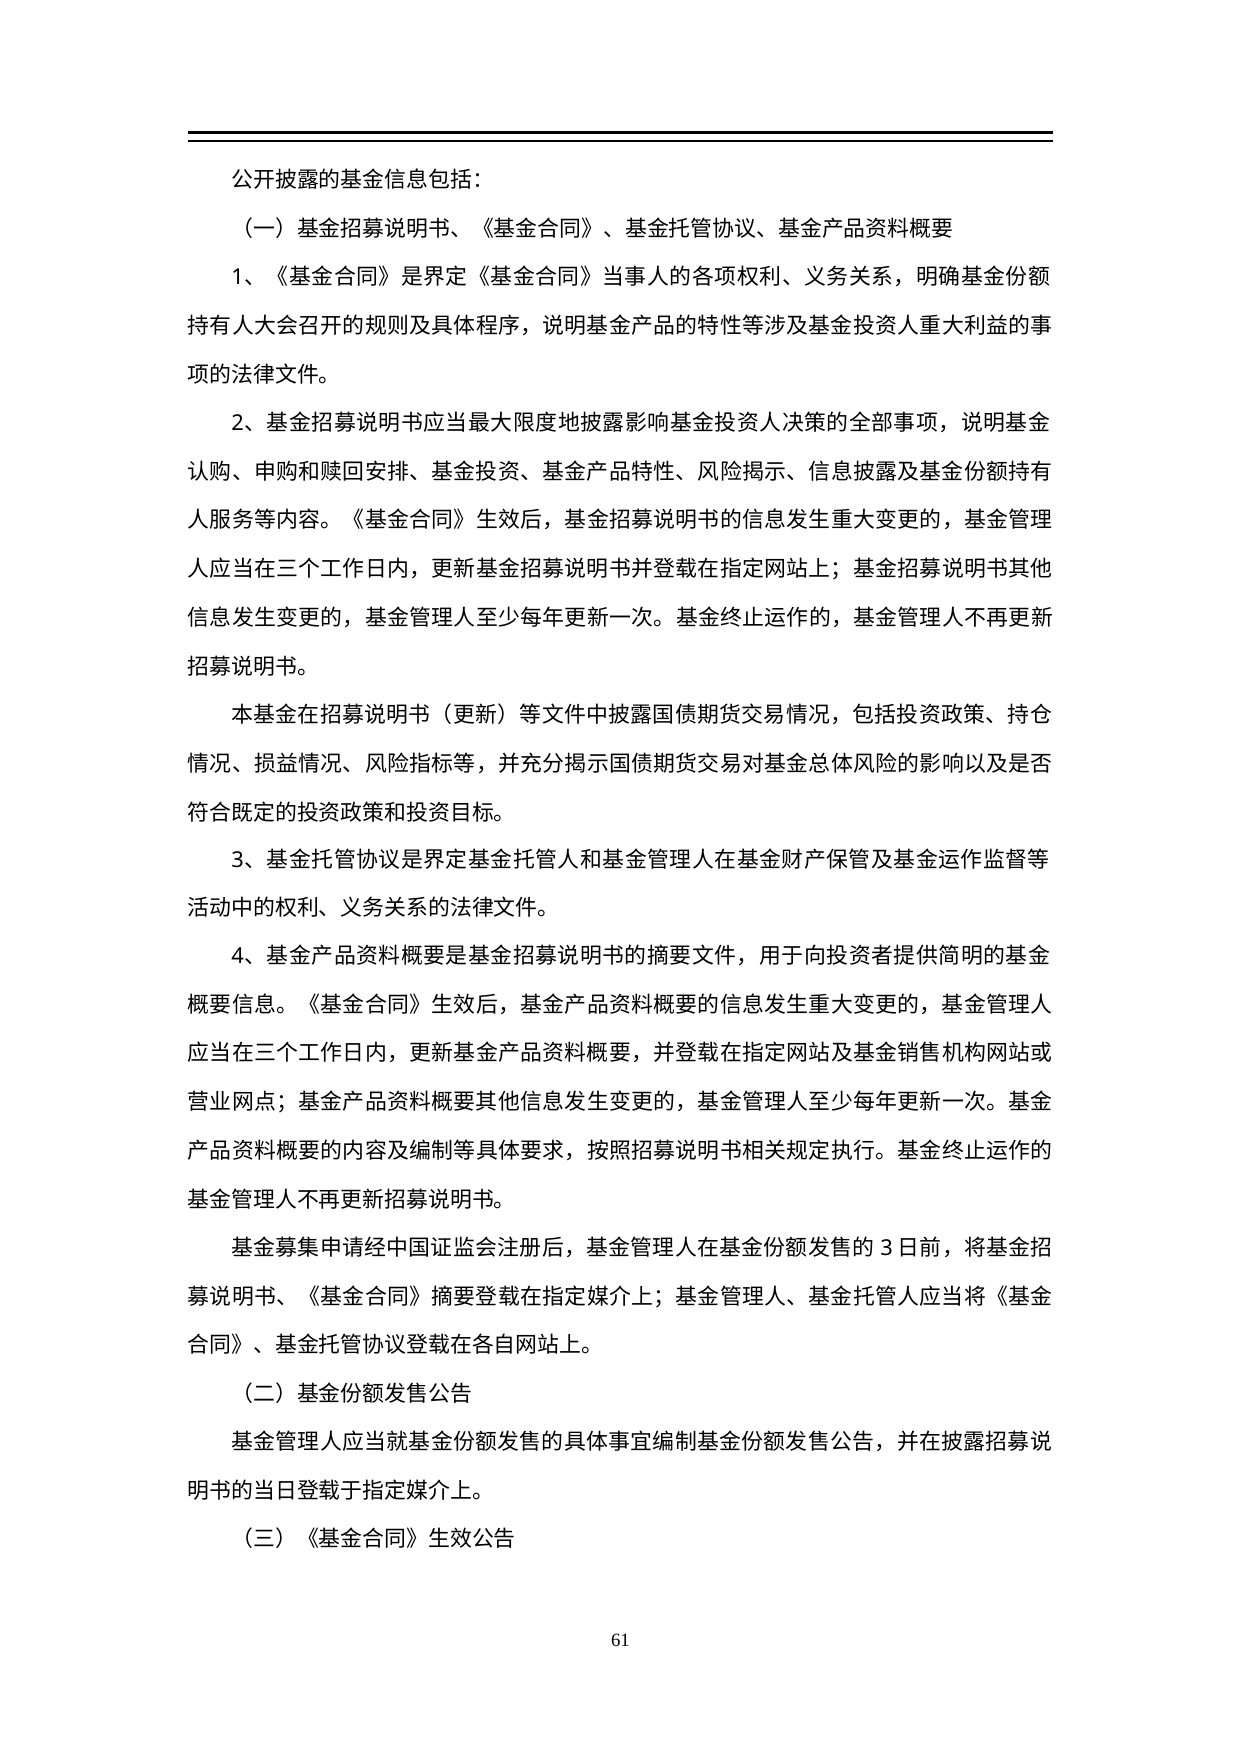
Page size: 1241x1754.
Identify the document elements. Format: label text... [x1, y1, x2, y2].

text 基金募集申请经中国证监会注册后，基金管理人在基金份额发售的3日前，将基金招募说明书、《基金合同》摘要登载在指定媒介上；基金管理人、基金托管人应当将《基金合同》、基金托管协议登载在各自网站上。 [187, 1229, 1053, 1359]
text 4、基金产品资料概要是基金招募说明书的摘要文件，用于向投资者提供简明的基金概要信息。《基金合同》生效后，基金产品资料概要的信息发生重大变更的，基金管理人应当在三个工作日内，更新基金产品资料概要，并登载在指定网站及基金销售机构网站或营业网点；基金产品资料概要其他信息发生变更的，基金管理人至少每年更新一次。基金产品资料概要的内容及编制等具体要求，按照招募说明书相关规定执行。基金终止运作的，基金管理人不再更新招募说明书。 [187, 937, 1053, 1214]
text 1、《基金合同》是界定《基金合同》当事人的各项权利、义务关系，明确基金份额持有人大会召开的规则及具体程序，说明基金产品的特性等涉及基金投资人重大利益的事项的法律文件。 [187, 259, 1053, 389]
text 基金管理人应当就基金份额发售的具体事宜编制基金份额发售公告，并在披露招募说明书的当日登载于指定媒介上。 [187, 1424, 1053, 1505]
text 公开披露的基金信息包括： [187, 162, 1053, 194]
text （一）基金招募说明书、《基金合同》、基金托管协议、基金产品资料概要 [187, 210, 1053, 243]
text （二）基金份额发售公告 [187, 1375, 1053, 1408]
text （三）《基金合同》生效公告 [187, 1521, 1053, 1553]
text 本基金在招募说明书（更新）等文件中披露国债期货交易情况，包括投资政策、持仓情况、损益情况、风险指标等，并充分揭示国债期货交易对基金总体风险的影响以及是否符合既定的投资政策和投资目标。 [187, 697, 1053, 827]
text 2、基金招募说明书应当最大限度地披露影响基金投资人决策的全部事项，说明基金认购、申购和赎回安排、基金投资、基金产品特性、风险揭示、信息披露及基金份额持有人服务等内容。《基金合同》生效后，基金招募说明书的信息发生重大变更的，基金管理人应当在三个工作日内，更新基金招募说明书并登载在指定网站上；基金招募说明书其他信息发生变更的，基金管理人至少每年更新一次。基金终止运作的，基金管理人不再更新招募说明书。 [187, 404, 1053, 681]
text 3、基金托管协议是界定基金托管人和基金管理人在基金财产保管及基金运作监督等活动中的权利、义务关系的法律文件。 [187, 842, 1053, 922]
